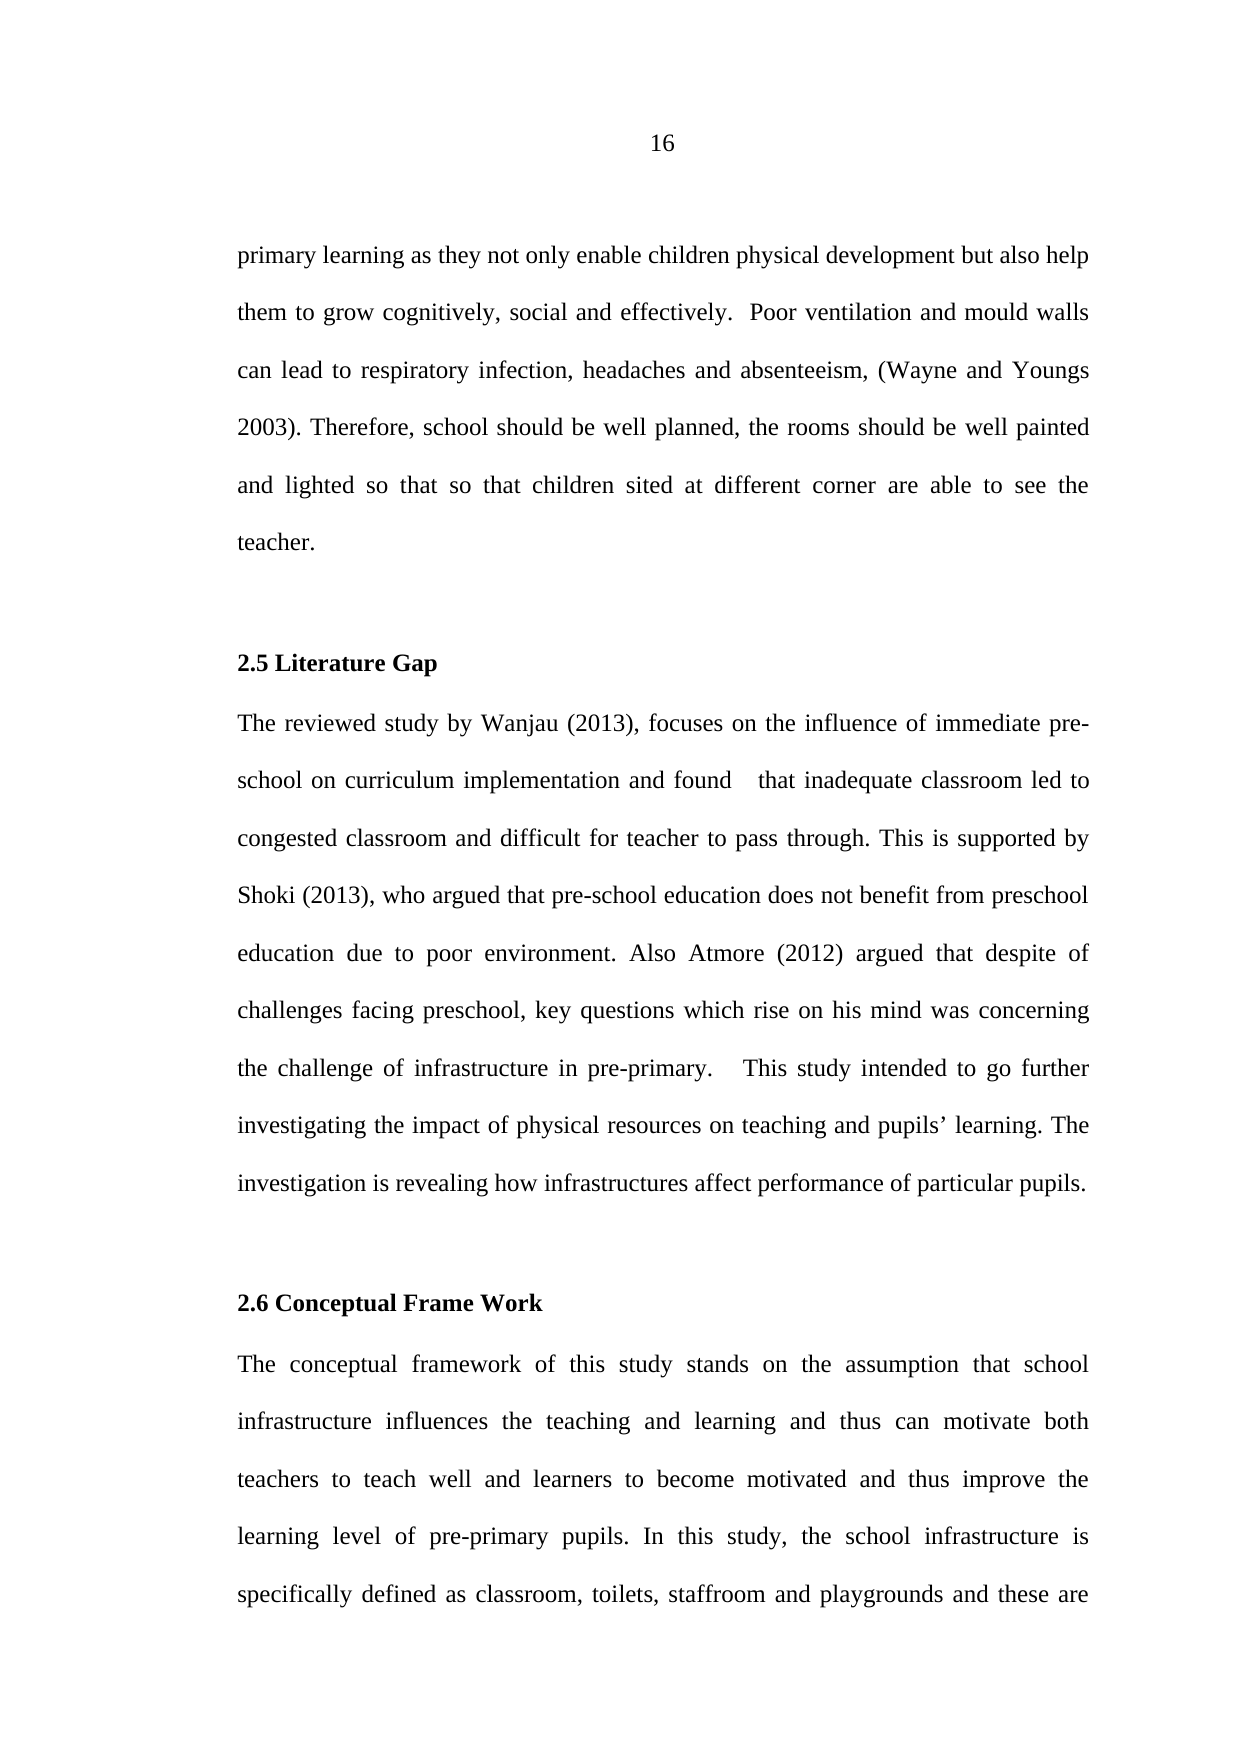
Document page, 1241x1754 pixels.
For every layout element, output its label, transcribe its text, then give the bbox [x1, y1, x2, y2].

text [237, 1349, 1090, 1607]
text 2.5 Literature Gap [237, 648, 1090, 677]
text The reviewed study by Wanjau (2013), focuses on the influence of immediate pre-school on curriculum implementation and found that inadequate classroom led to congested classroom and difficult for teacher to pass through. This is supported by Shoki (2013), who argued that pre-school education does not benefit from preschool education due to poor environment. Also Atmore (2012) argued that despite of challenges facing preschool, key questions which rise on his mind was concerning the challenge of infrastructure in pre-primary. This study intended to go further investigating the impact of physical resources on teaching and pupils’ learning. The investigation is revealing how infrastructures affect performance of particular pupils. [237, 708, 1090, 1197]
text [237, 240, 1090, 556]
text 2.6 Conceptual Frame Work [237, 1288, 1090, 1317]
